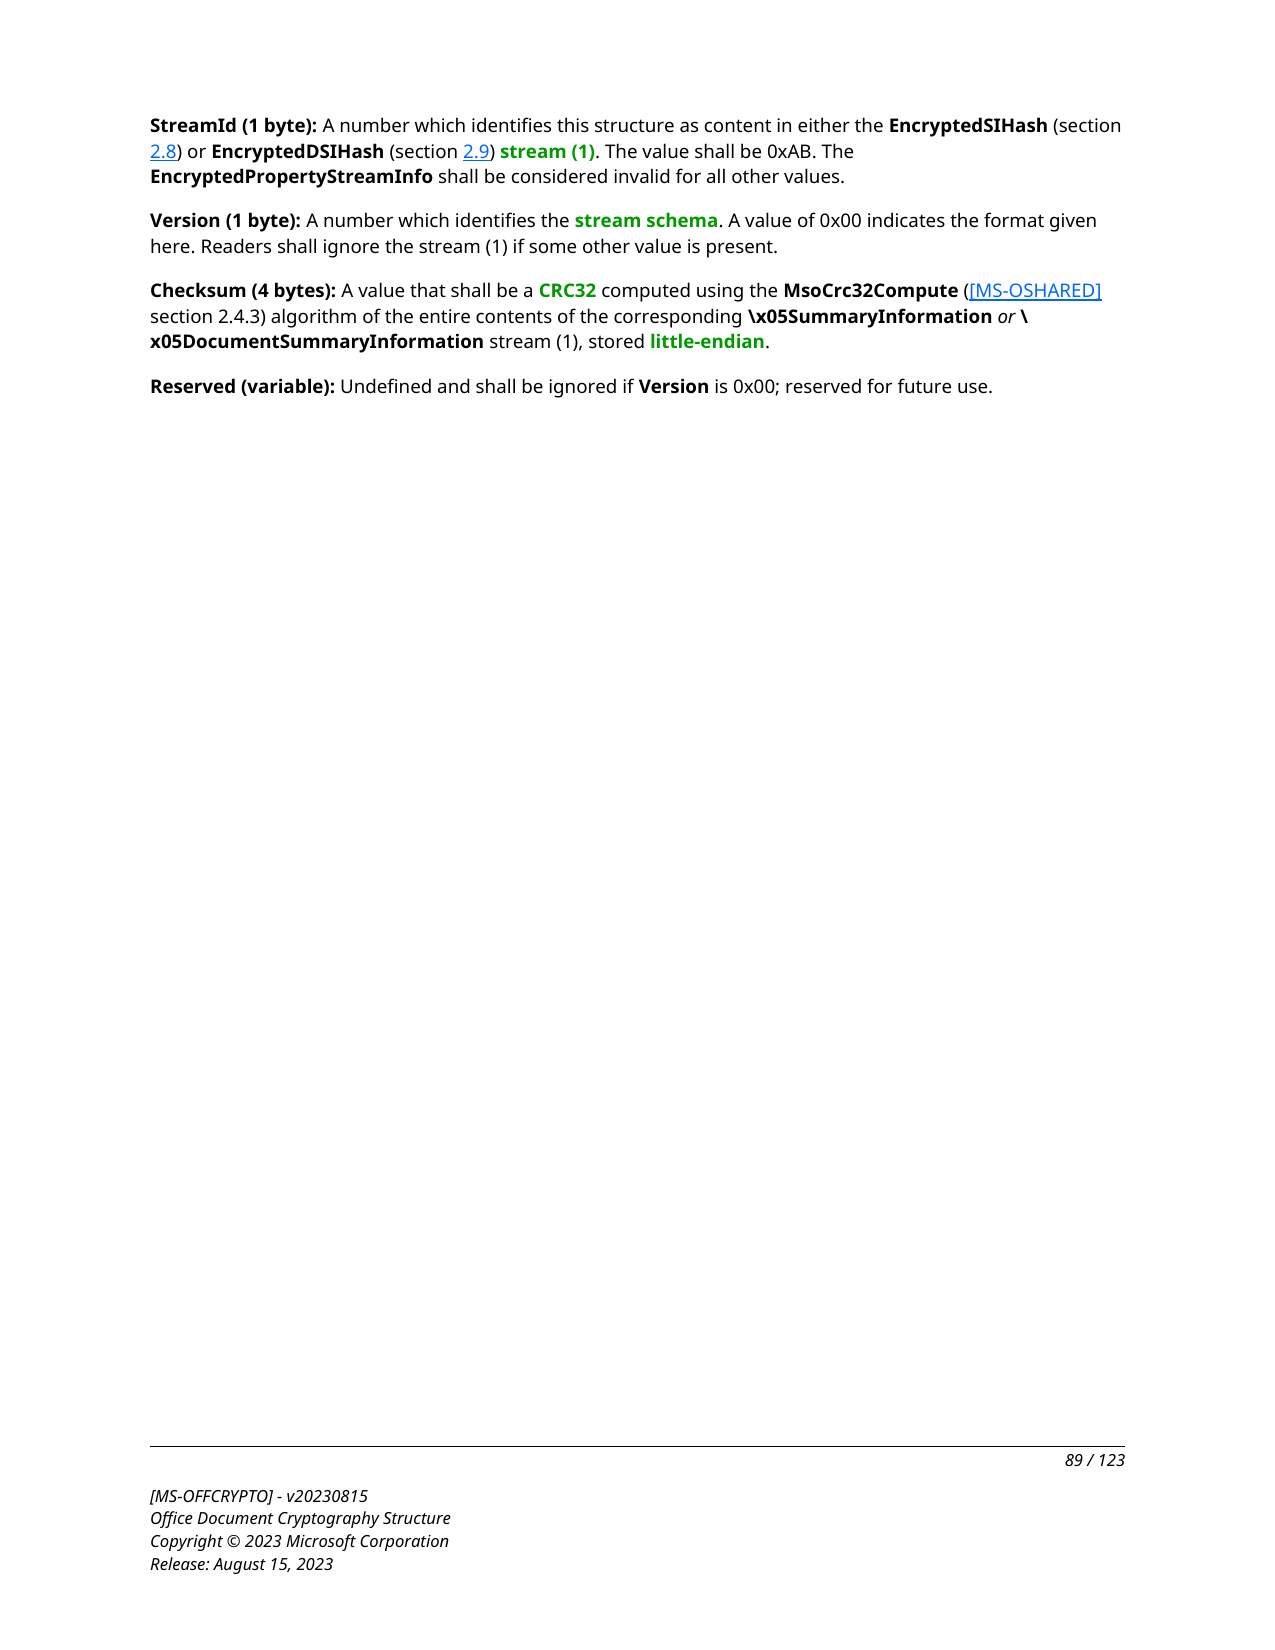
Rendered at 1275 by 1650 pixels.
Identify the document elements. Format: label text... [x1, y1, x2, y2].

text Version (1 byte): A number which identifies the stream schema. A value of 0x00 indicates the format given here. Readers shall ignore the stream (1) if some other value is present. [150, 208, 1125, 259]
text Reserved (variable): Undefined and shall be ignored if Version is 0x00; reserved for future use. [150, 373, 1125, 398]
text StreamId (1 byte): A number which identifies this structure as content in either the EncryptedSIHash (section 2.8) or EncryptedDSIHash (section 2.9) stream (1). The value shall be 0xAB. The EncryptedPropertyStreamInfo shall be considered invalid for all other values. [150, 112, 1125, 189]
text Checksum (4 bytes): A value that shall be a CRC32 computed using the MsoCrc32Compute ([MS-OSHARED] section 2.4.3) algorithm of the entire contents of the corresponding \x05SummaryInformation or \x05DocumentSummaryInformation stream (1), stored little-endian. [150, 278, 1125, 354]
